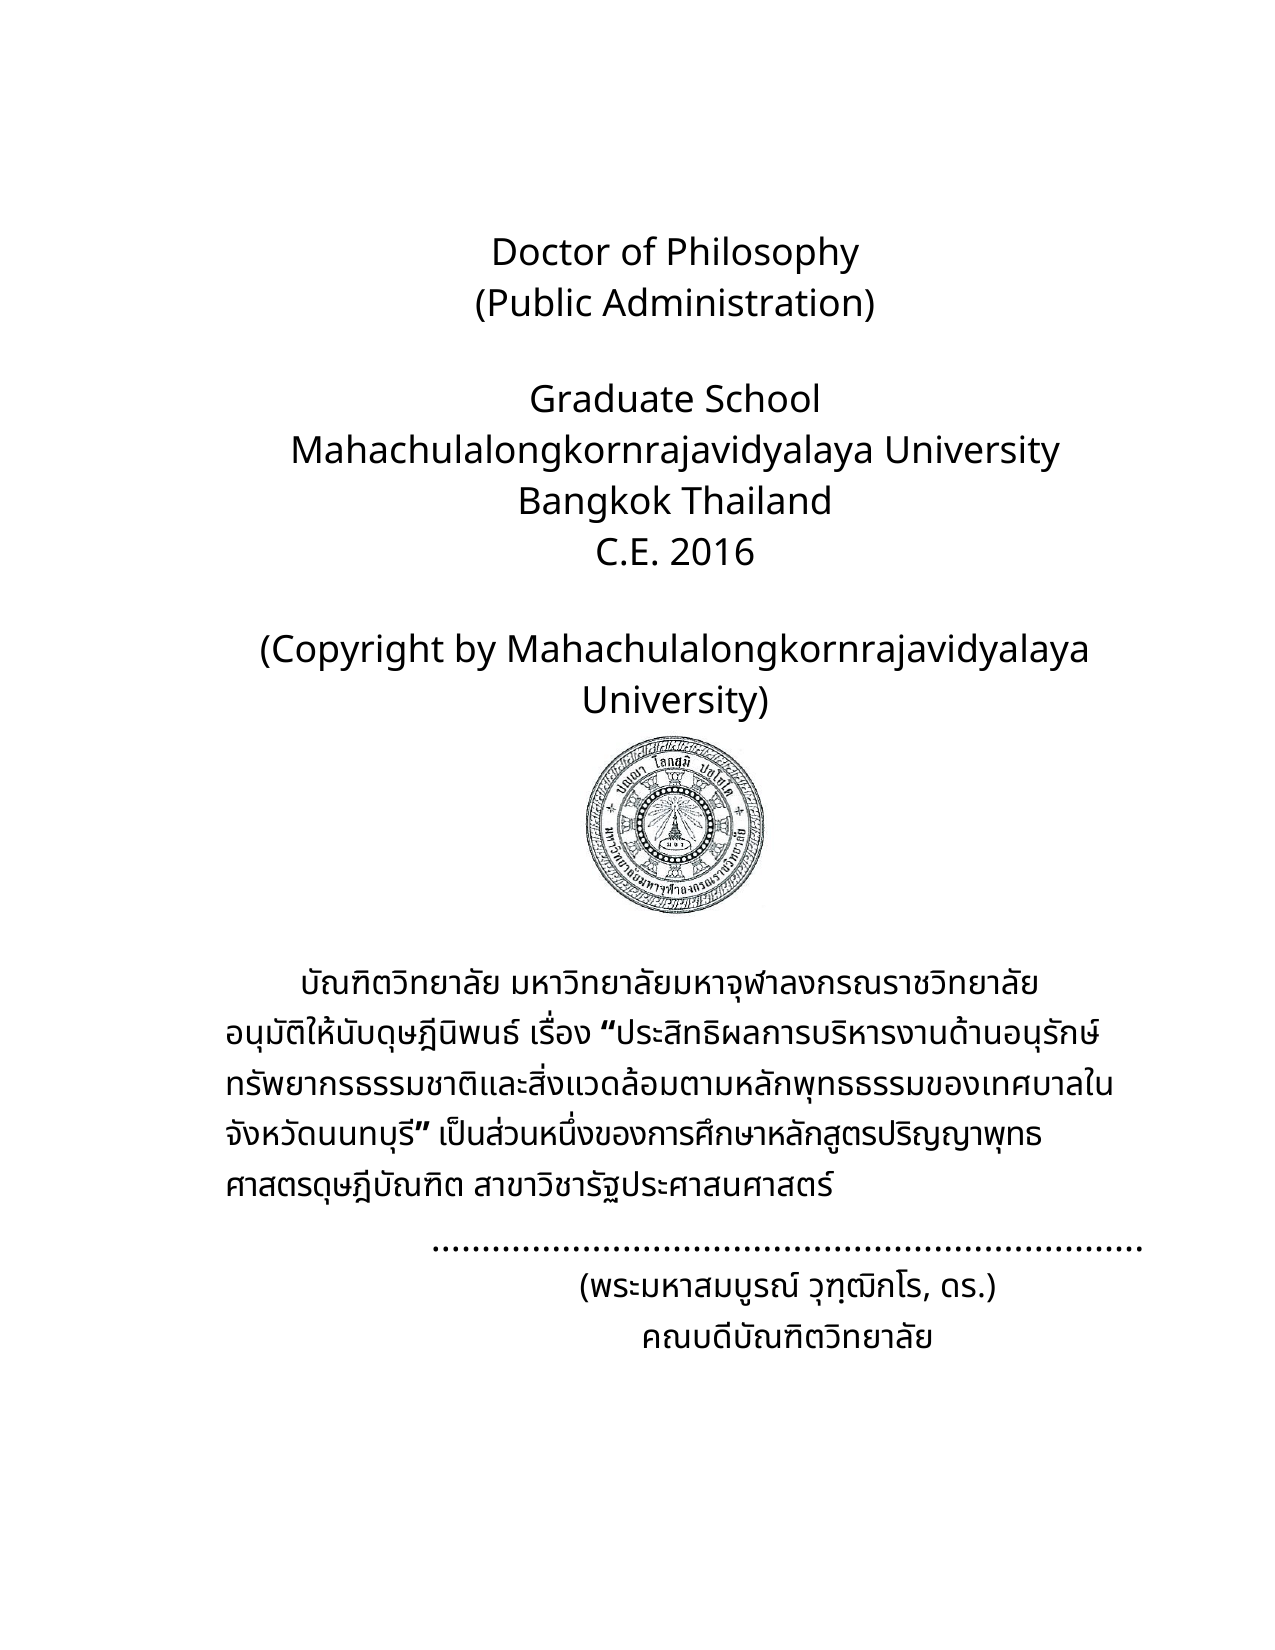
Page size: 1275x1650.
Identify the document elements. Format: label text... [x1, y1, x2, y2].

text บัณฑิตวิทยาลัย มหาวิทยาลัยมหาจุฬาลงกรณราชวิทยาลัย อนุมัติให้นับดุษฎีนิพนธ์ เรื่อง “ประสิทธิผลการบริหารงานด้านอนุรักษ์ทรัพยากรธรรมชาติและสิ่งแวดล้อมตามหลักพุทธธรรมของเทศบาลในจังหวัดนนทบุรี” เป็นส่วนหนึ่งของการศึกษาหลักสูตรปริญญาพุทธศาสตรดุษฎีบัณฑิต สาขาวิชารัฐประศาสนศาสตร์ [225, 959, 1125, 1211]
text ....................................................................... [225, 1211, 1125, 1262]
text (Copyright by Mahachulalongkornrajavidyalaya University) [225, 622, 1125, 724]
text C.E. 2016 [225, 526, 1125, 577]
text คณบดีบัณฑิตวิทยาลัย [225, 1313, 1125, 1363]
picture [571, 724, 779, 920]
text (พระมหาสมบูรณ์ วุฑฺฒิกโร, ดร.) [225, 1262, 1125, 1313]
text Doctor of Philosophy [225, 225, 1125, 276]
text (Public Administration) [225, 276, 1125, 327]
text Bangkok Thailand [225, 474, 1125, 526]
text Mahachulalongkornrajavidyalaya University [225, 423, 1125, 474]
text Graduate School [225, 372, 1125, 423]
